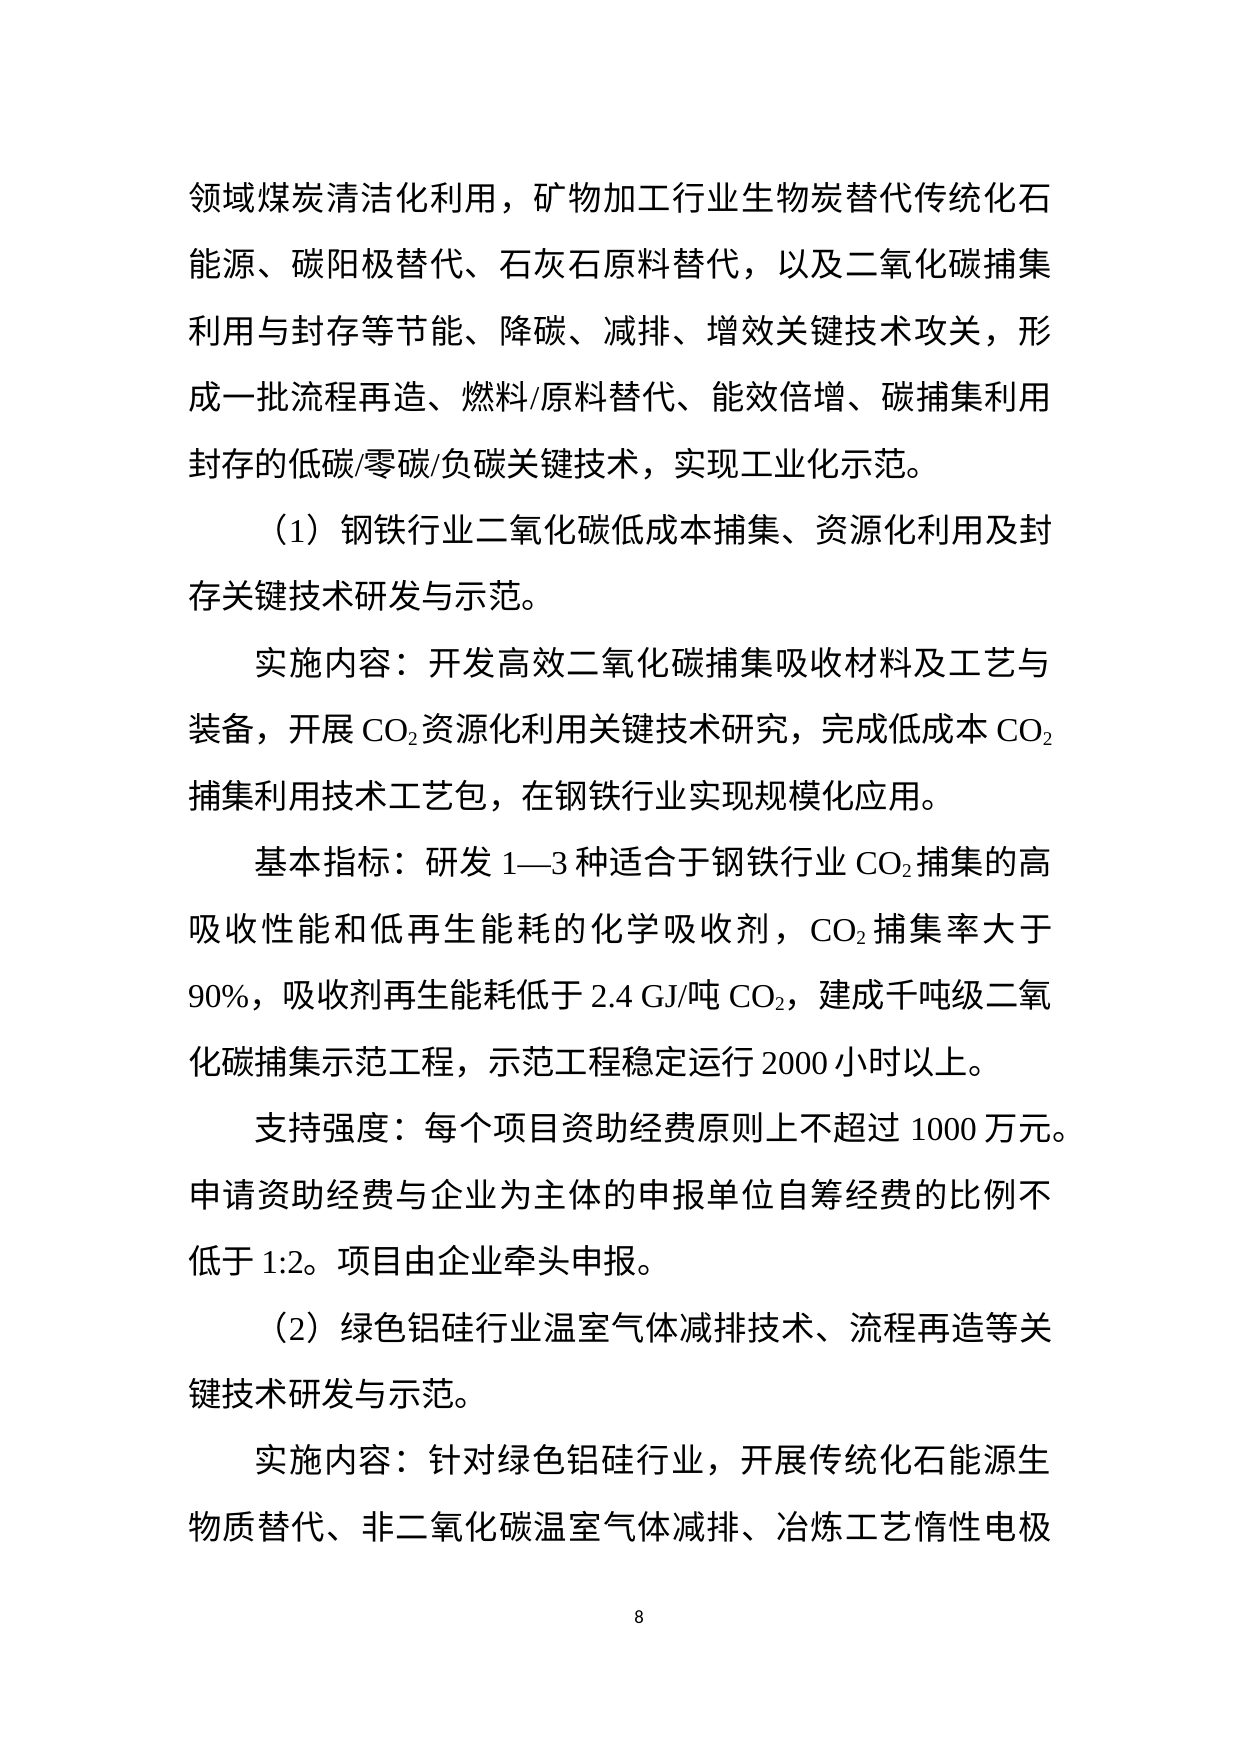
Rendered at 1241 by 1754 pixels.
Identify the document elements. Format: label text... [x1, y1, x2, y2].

text 实施内容：开发高效二氧化碳捕集吸收材料及工艺与装备，开展CO2资源化利用关键技术研究，完成低成本CO2捕集利用技术工艺包，在钢铁行业实现规模化应用。 [188, 628, 1052, 827]
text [188, 1425, 1052, 1558]
text 基本指标：研发1—3种适合于钢铁行业CO2捕集的高吸收性能和低再生能耗的化学吸收剂，CO2捕集率大于90%，吸收剂再生能耗低于2.4 GJ/吨 CO2，建成千吨级二氧化碳捕集示范工程，示范工程稳定运行2000小时以上。 [188, 827, 1052, 1093]
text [188, 162, 1052, 495]
list （1）钢铁行业二氧化碳低成本捕集、资源化利用及封存关键技术研发与示范。 [188, 495, 1052, 628]
list （2）绿色铝硅行业温室气体减排技术、流程再造等关键技术研发与示范。 [188, 1292, 1052, 1425]
text 支持强度：每个项目资助经费原则上不超过1000万元。申请资助经费与企业为主体的申报单位自筹经费的比例不低于1:2。项目由企业牵头申报。 [188, 1093, 1052, 1292]
